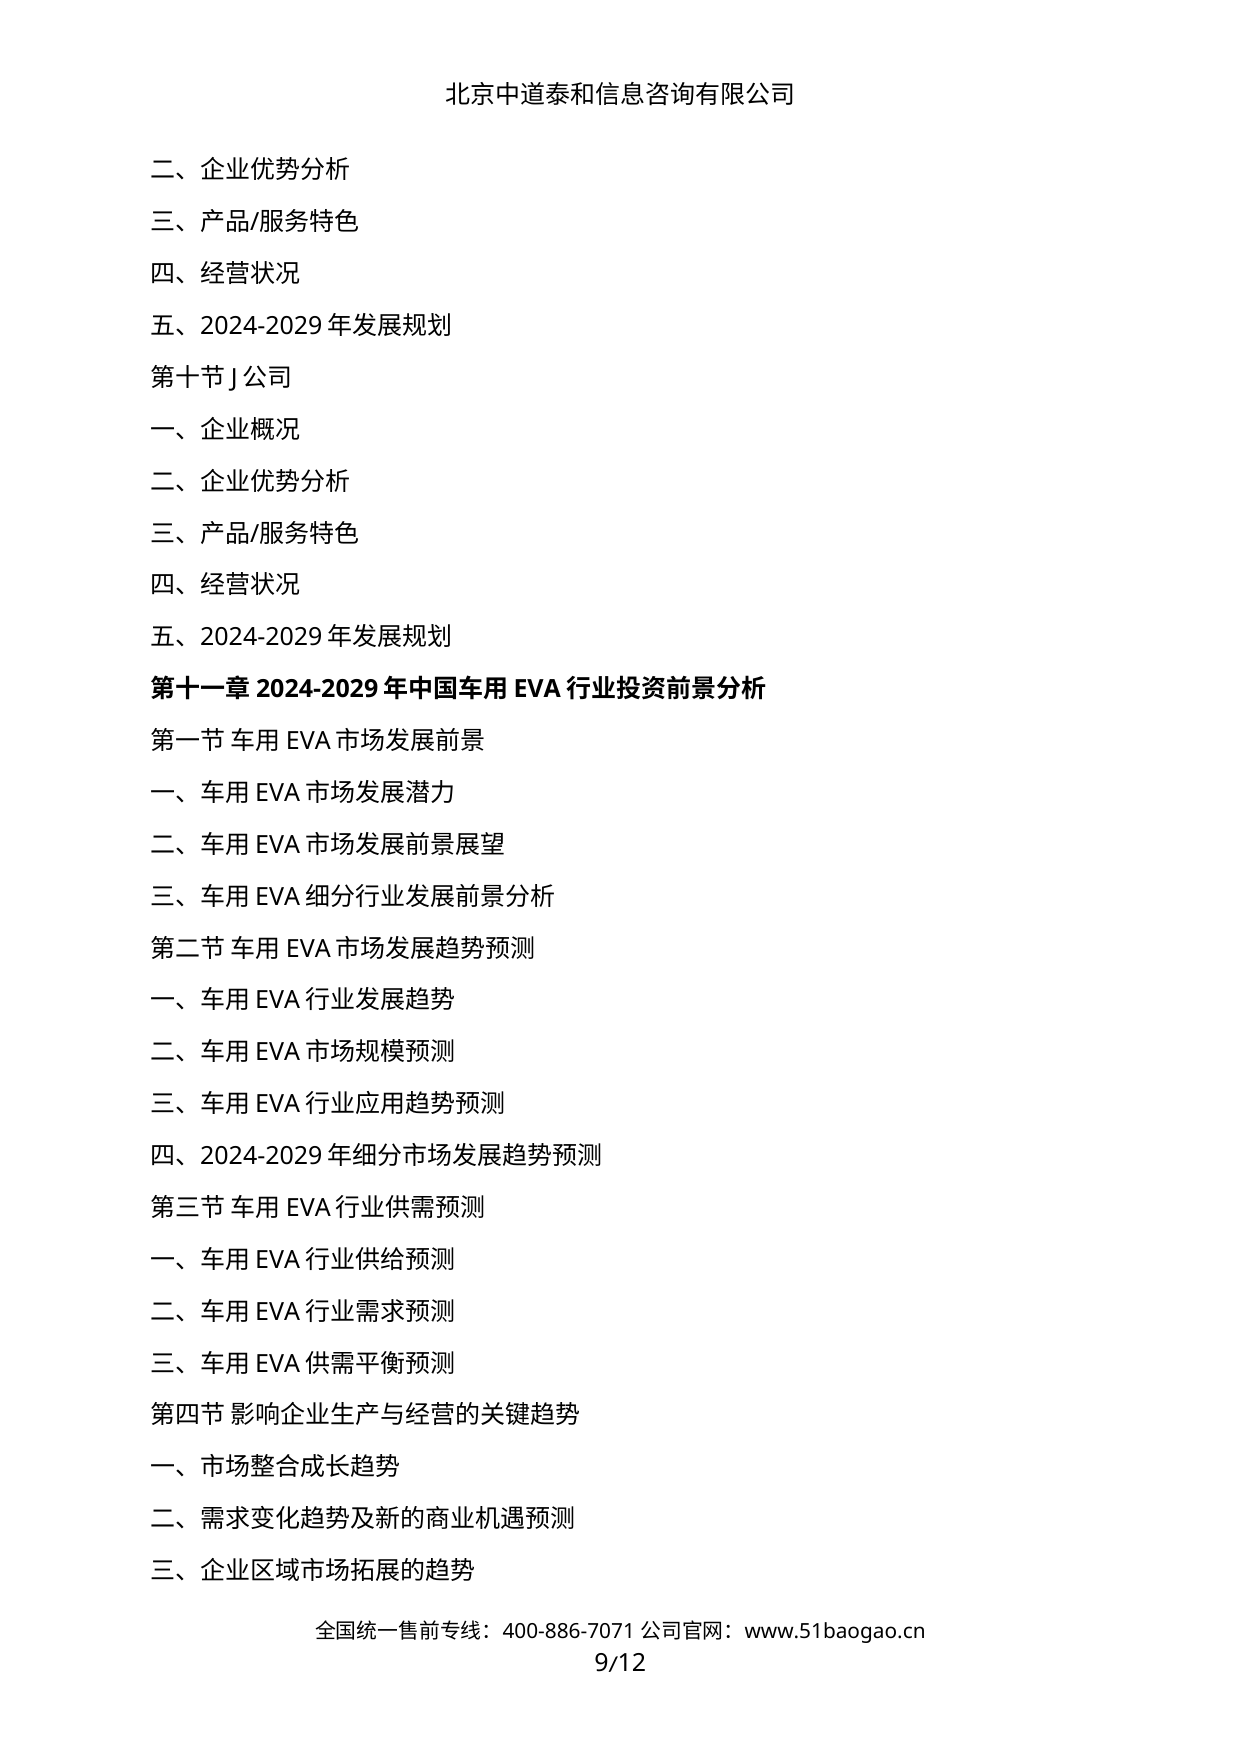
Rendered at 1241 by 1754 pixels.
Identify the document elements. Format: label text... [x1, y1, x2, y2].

text 三、产品/服务特色 [150, 513, 1090, 549]
text 一、车用EVA市场发展潜力 [150, 772, 1090, 809]
text 一、市场整合成长趋势 [150, 1447, 1090, 1483]
text 二、企业优势分析 [150, 150, 1090, 186]
text 二、企业优势分析 [150, 461, 1090, 497]
text 第二节 车用EVA市场发展趋势预测 [150, 928, 1090, 964]
text 三、产品/服务特色 [150, 202, 1090, 238]
text 第一节 车用EVA市场发展前景 [150, 721, 1090, 757]
text 三、车用EVA细分行业发展前景分析 [150, 876, 1090, 912]
text 一、车用EVA行业发展趋势 [150, 980, 1090, 1016]
text 第十节 J公司 [150, 357, 1090, 394]
text 四、经营状况 [150, 254, 1090, 290]
text 三、企业区域市场拓展的趋势 [150, 1551, 1090, 1587]
text 二、车用EVA市场规模预测 [150, 1032, 1090, 1068]
text 一、企业概况 [150, 409, 1090, 446]
text 二、需求变化趋势及新的商业机遇预测 [150, 1499, 1090, 1535]
text 二、车用EVA行业需求预测 [150, 1291, 1090, 1327]
text 第十一章 2024-2029年中国车用EVA行业投资前景分析 [150, 669, 1090, 705]
text 三、车用EVA供需平衡预测 [150, 1343, 1090, 1379]
text 二、车用EVA市场发展前景展望 [150, 824, 1090, 861]
text 第三节 车用EVA行业供需预测 [150, 1187, 1090, 1224]
text 第四节 影响企业生产与经营的关键趋势 [150, 1395, 1090, 1431]
text 四、经营状况 [150, 565, 1090, 601]
text 四、2024-2029年细分市场发展趋势预测 [150, 1136, 1090, 1172]
text 一、车用EVA行业供给预测 [150, 1239, 1090, 1276]
text 五、2024-2029年发展规划 [150, 306, 1090, 342]
text 三、车用EVA行业应用趋势预测 [150, 1084, 1090, 1120]
text 五、2024-2029年发展规划 [150, 617, 1090, 653]
